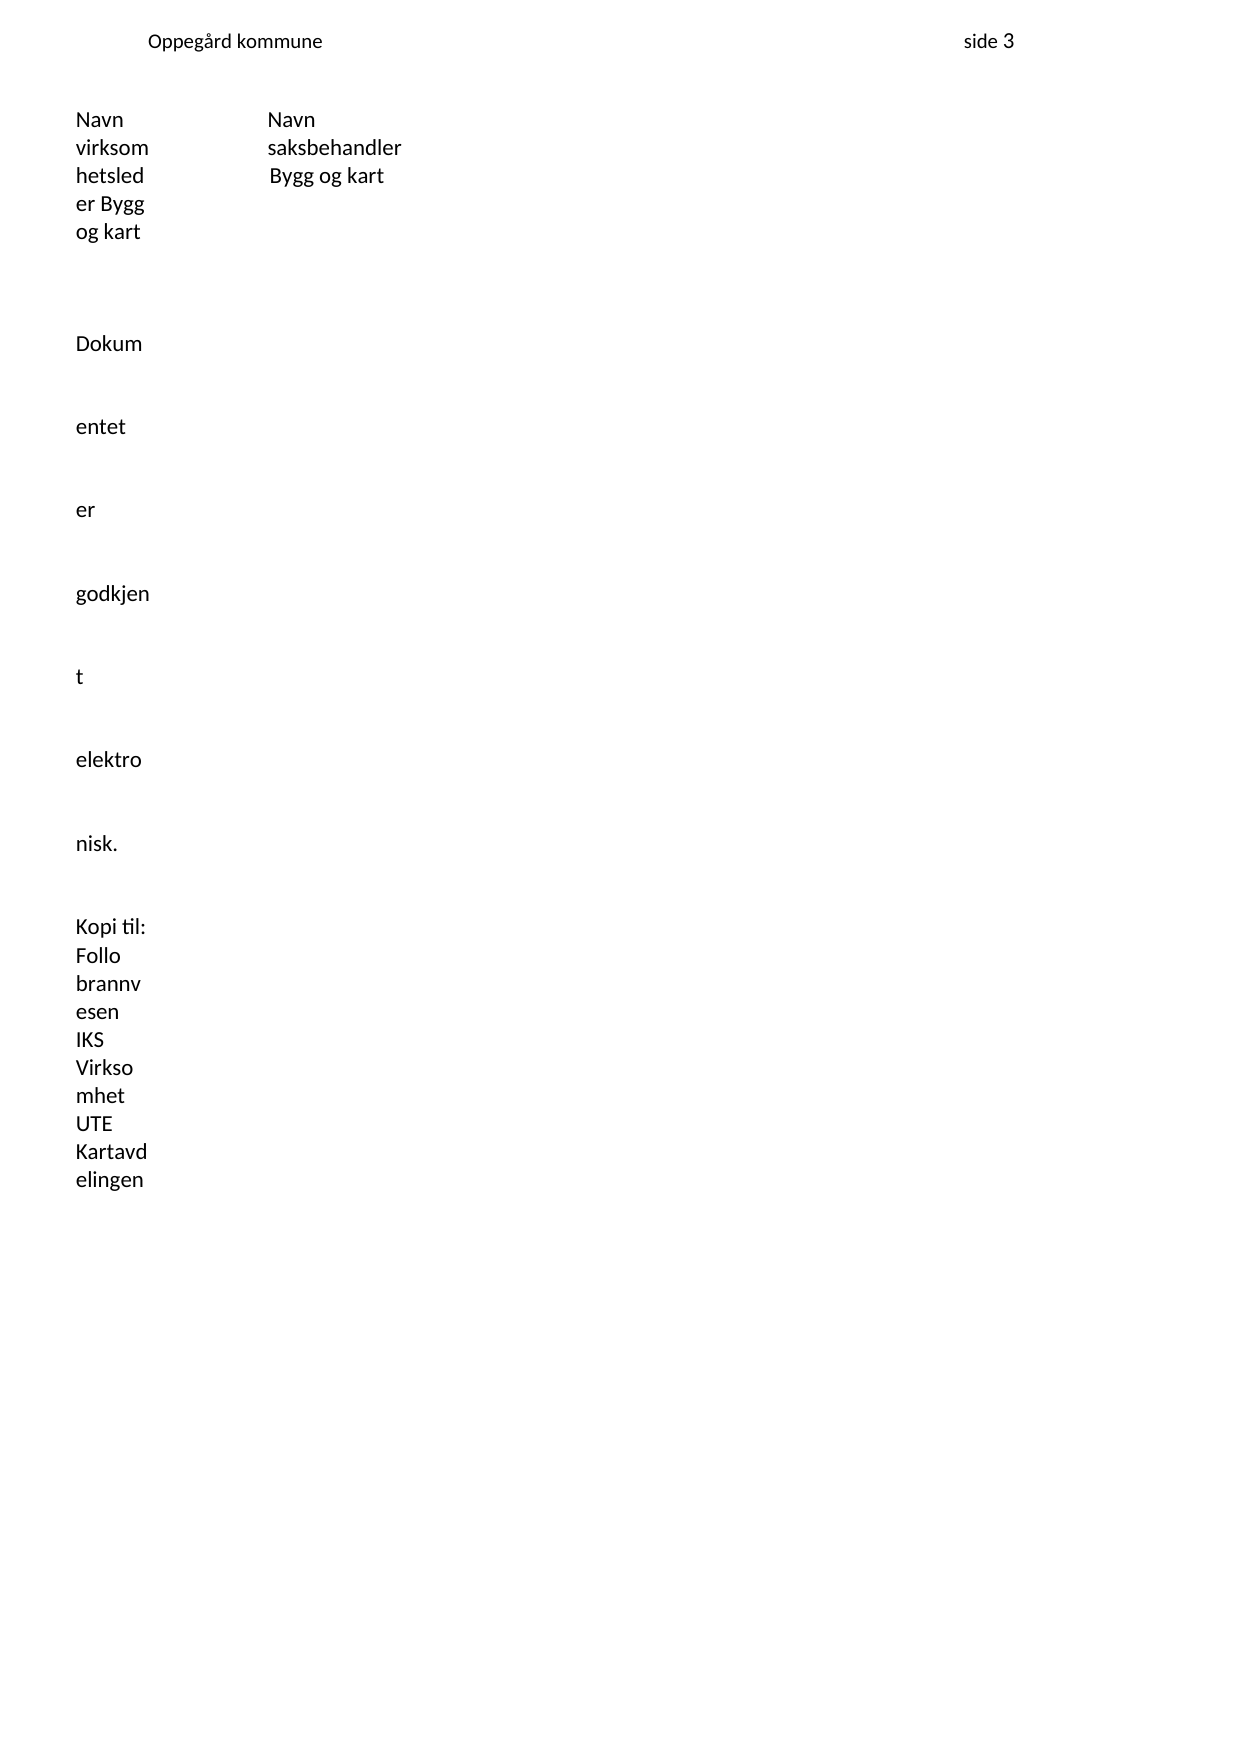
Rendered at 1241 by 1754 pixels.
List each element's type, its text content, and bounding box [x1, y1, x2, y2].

text Navn [117, 105, 1119, 133]
text saksbehandler Bygg og kart [192, 133, 1119, 189]
text Dokumentet er godkjent elektronisk. Kopi til: [76, 274, 98, 940]
text Follo brannvesen IKS Virksomhet UTE Kartavdelingen [76, 941, 98, 1193]
text Navn virksomhetsleder Bygg og kart [76, 105, 98, 245]
